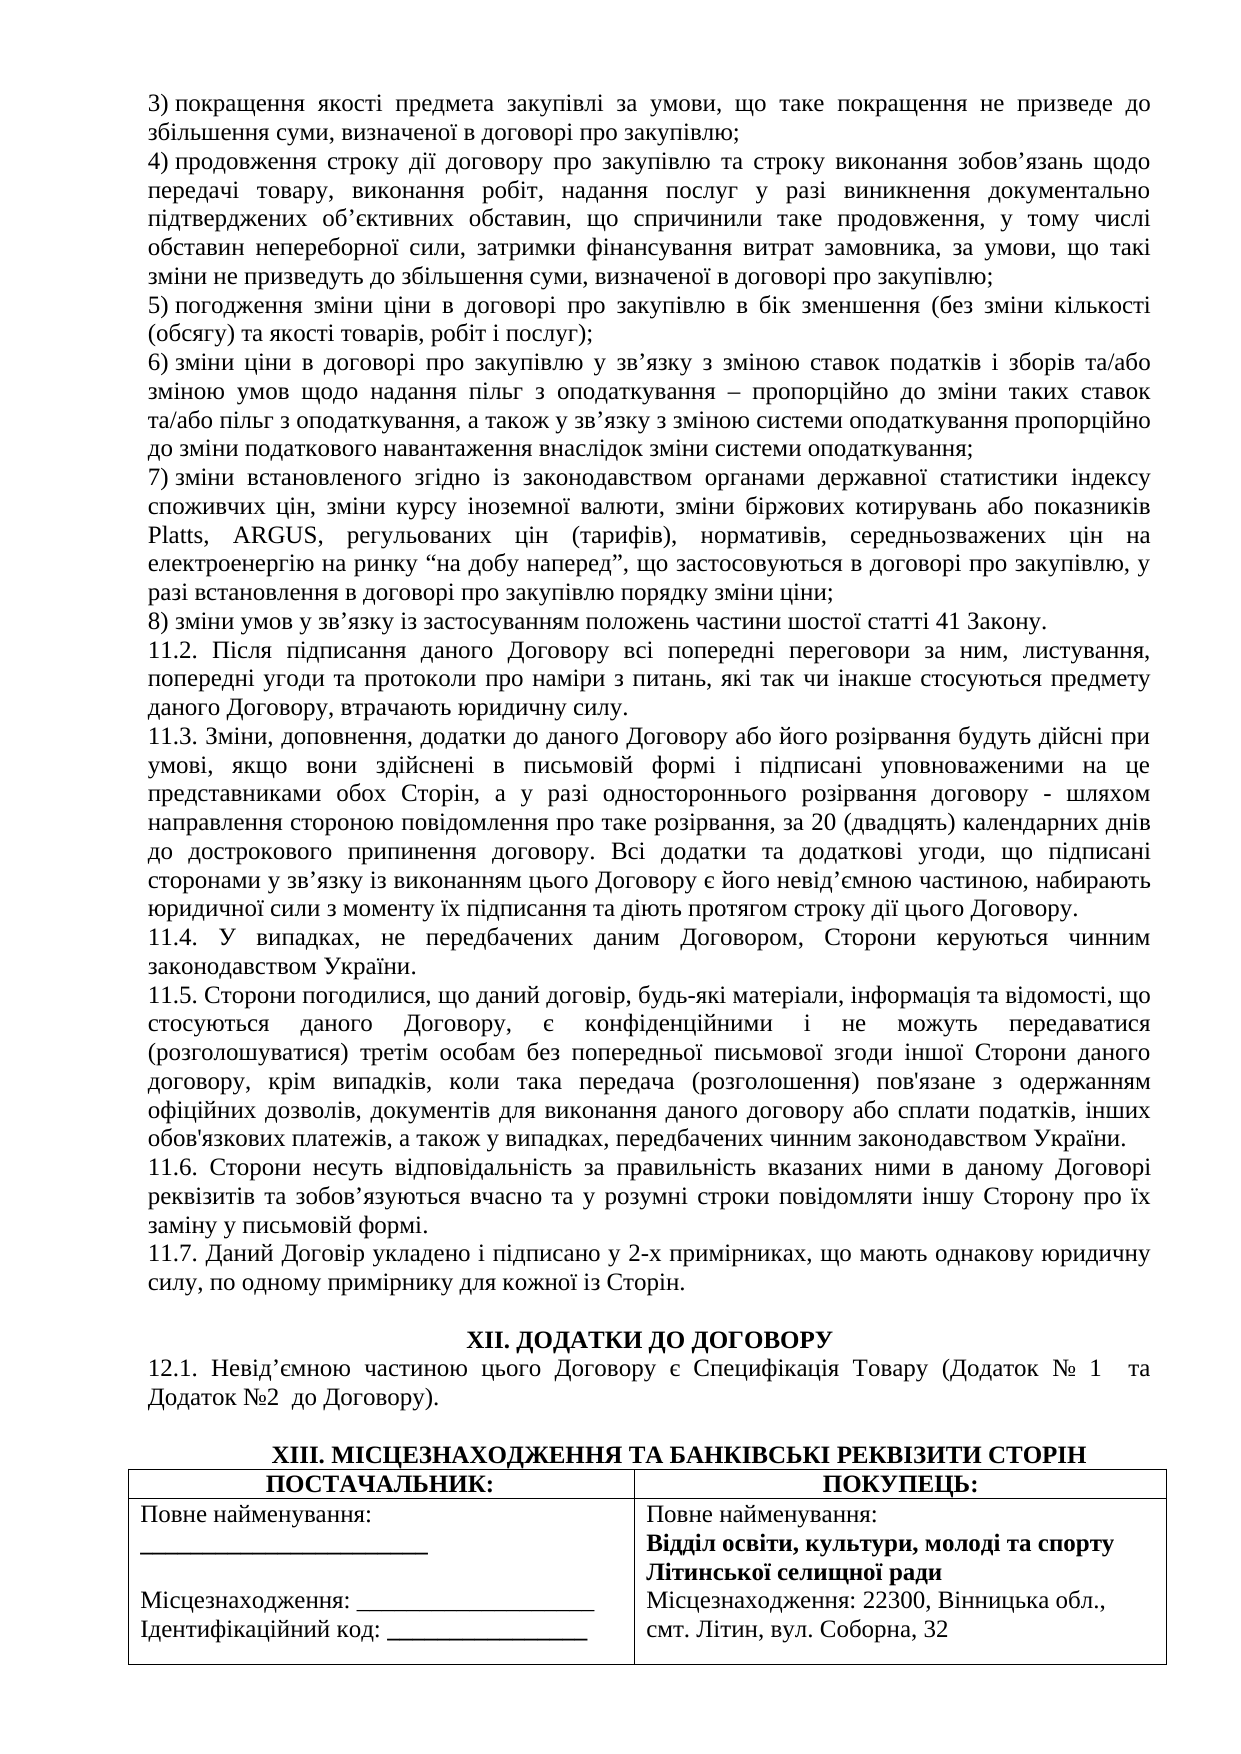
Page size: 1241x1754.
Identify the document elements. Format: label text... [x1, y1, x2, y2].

text 12.1. Невід’ємною частиною цього Договору є Специфікація Товару (Додаток № 1 та Додаток №2 до Договору). [148, 1353, 1152, 1411]
text 5) погодження зміни ціни в договорі про закупівлю в бік зменшення (без зміни кількості (обсягу) та якості товарів, робіт і послуг); [148, 290, 1152, 347]
text 7) зміни встановленого згідно із законодавством органами державної статистики індексу споживчих цін, зміни курсу іноземної валюти, зміни біржових котирувань або показників Platts, ARGUS, регульованих цін (тарифів), нормативів, середньозважених цін на електроенергію на ринку “на добу наперед”, що застосовуються в договорі про закупівлю, у разі встановлення в договорі про закупівлю порядку зміни ціни; [148, 462, 1152, 606]
text 11.4. У випадках, не передбачених даним Договором, Сторони керуються чинним законодавством України. [148, 922, 1152, 980]
table_header ПОСТАЧАЛЬНИК: [129, 1470, 634, 1498]
text 11.7. Даний Договір укладено і підписано у 2-х примірниках, що мають однакову юридичну силу, по одному примірнику для кожної із Сторін. [148, 1238, 1152, 1296]
text 8) зміни умов у зв’язку із застосуванням положень частини шостої статті 41 Закону. [148, 606, 1152, 635]
text 6) зміни ціни в договорі про закупівлю у зв’язку з зміною ставок податків і зборів та/або зміною умов щодо надання пільг з оподаткування – пропорційно до зміни таких ставок та/або пільг з оподаткування, а також у зв’язку з зміною системи оподаткування пропорційно до зміни податкового навантаження внаслідок зміни системи оподаткування; [148, 347, 1152, 462]
text 11.2. Після підписання даного Договору всі попередні переговори за ним, листування, попередні угоди та протоколи про наміри з питань, які так чи інакше стосуються предмету даного Договору, втрачають юридичну силу. [148, 635, 1152, 721]
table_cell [635, 1499, 1166, 1664]
table_header ПОКУПЕЦЬ: [635, 1470, 1166, 1498]
text 4) продовження строку дії договору про закупівлю та строку виконання зобов’язань щодо передачі товару, виконання робіт, надання послуг у разі виникнення документально підтверджених об’єктивних обставин, що спричинили таке продовження, у тому числі обставин непереборної сили, затримки фінансування витрат замовника, за умови, що такі зміни не призведуть до збільшення суми, визначеної в договорі про закупівлю; [148, 146, 1152, 290]
text XII. ДОДАТКИ ДО ДОГОВОРУ [148, 1325, 1152, 1353]
text 11.6. Сторони несуть відповідальність за правильність вказаних ними в даному Договорі реквізитів та зобов’язуються вчасно та у розумні строки повідомляти іншу Сторону про їх заміну у письмовій формі. [148, 1152, 1152, 1238]
text 11.5. Сторони погодилися, що даний договір, будь-які матеріали, інформація та відомості, що стосуються даного Договору, є конфіденційними і не можуть передаватися (розголошуватися) третім особам без попередньої письмової згоди іншої Сторони даного договору, крім випадків, коли така передача (розголошення) пов'язане з одержанням офіційних дозволів, документів для виконання даного договору або сплати податків, інших обов'язкових платежів, а також у випадках, передбачених чинним законодавством України. [148, 980, 1152, 1152]
text 3) покращення якості предмета закупівлі за умови, що таке покращення не призведе до збільшення суми, визначеної в договорі про закупівлю; [148, 88, 1152, 146]
text XIII. МІСЦЕЗНАХОДЖЕННЯ ТА БАНКІВСЬКІ РЕКВІЗИТИ СТОРІН [207, 1440, 1152, 1468]
text 11.3. Зміни, доповнення, додатки до даного Договору або його розірвання будуть дійсні при умові, якщо вони здійснені в письмовій формі і підписані уповноваженими на це представниками обох Сторін, а у разі одностороннього розірвання договору - шляхом направлення стороною повідомлення про таке розірвання, за 20 (двадцять) календарних днів до дострокового припинення договору. Всі додатки та додаткові угоди, що підписані сторонами у зв’язку із виконанням цього Договору є його невід’ємною частиною, набирають юридичної сили з моменту їх підписання та діють протягом строку дії цього Договору. [148, 721, 1152, 922]
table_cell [129, 1499, 634, 1664]
